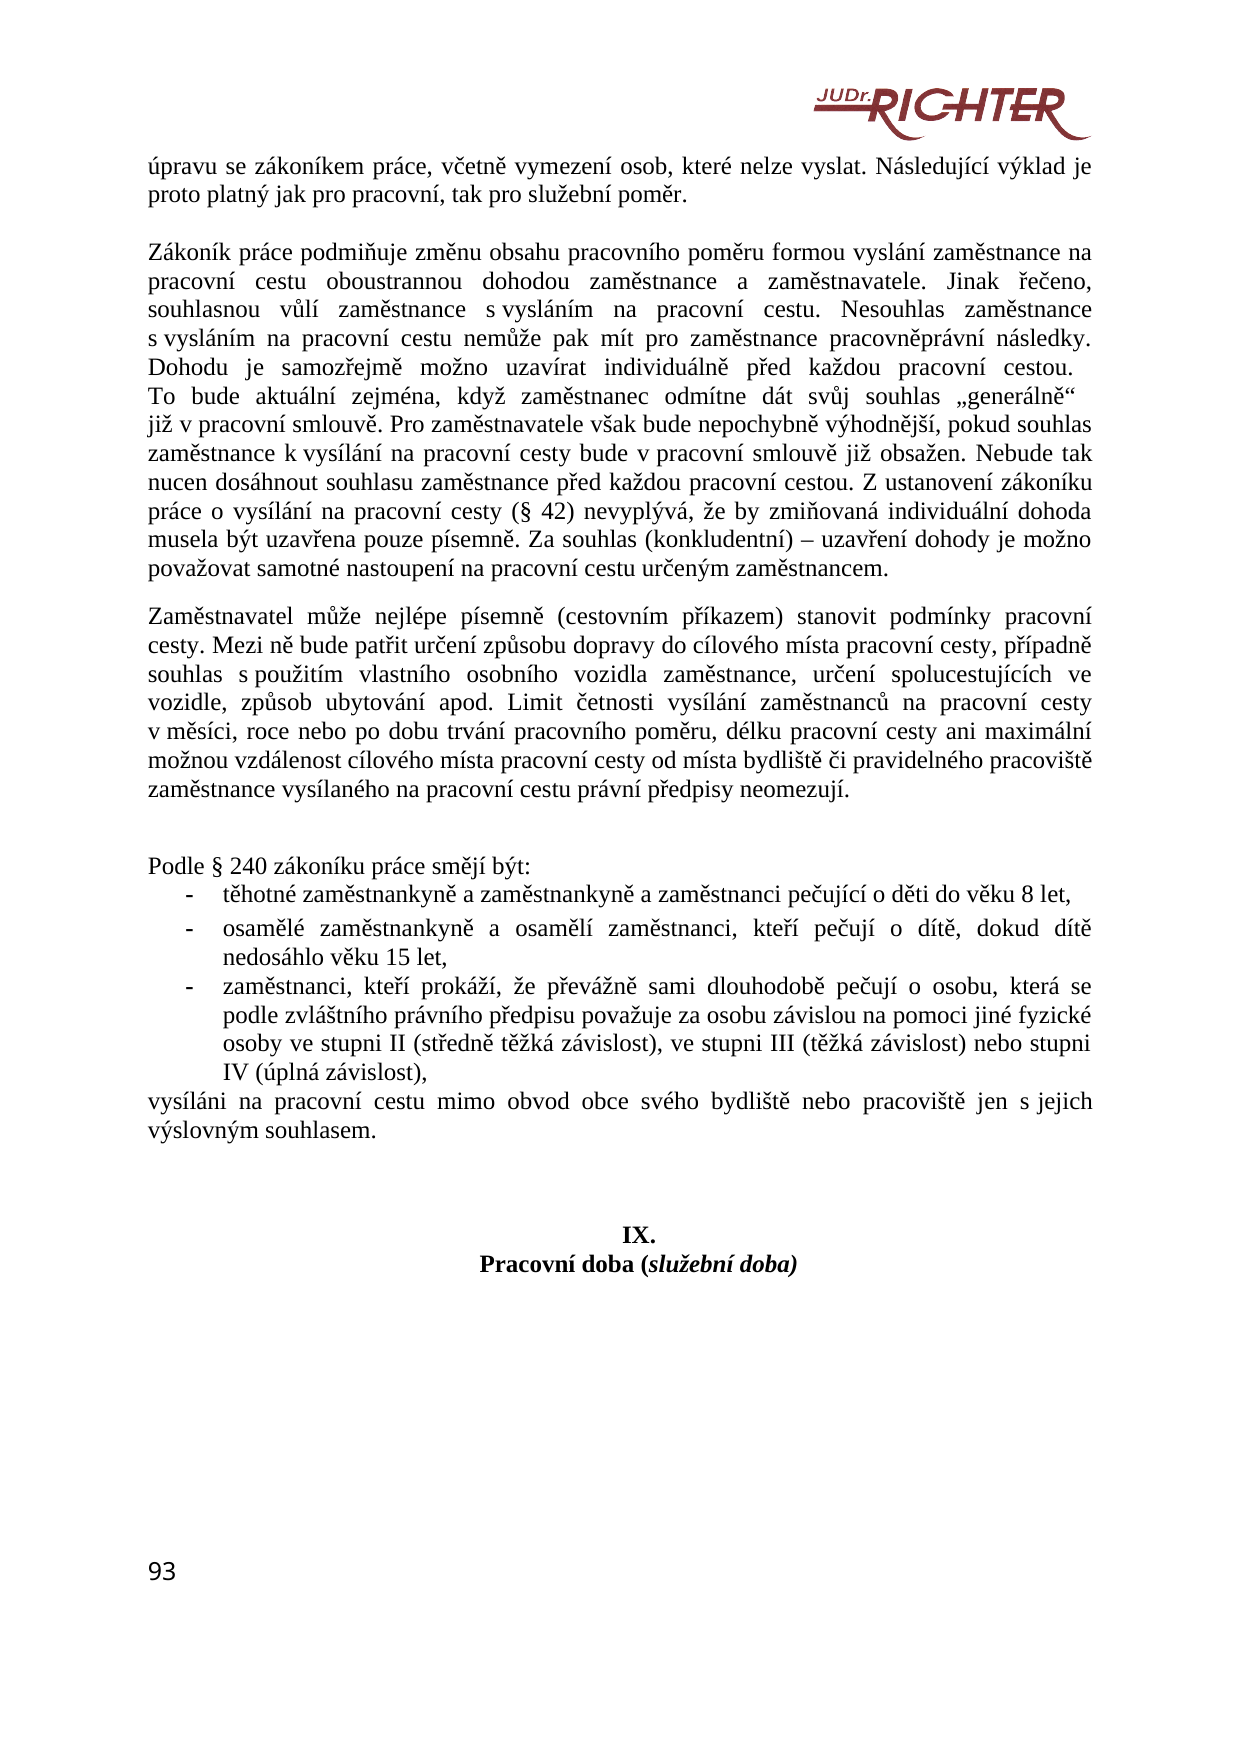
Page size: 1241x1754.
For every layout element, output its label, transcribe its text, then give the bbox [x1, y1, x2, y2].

text Zaměstnavatel může nejlépe písemně (cestovním příkazem) stanovit podmínky pracovní cesty. Mezi ně bude patřit určení způsobu dopravy do cílového místa pracovní cesty, případně souhlas s použitím vlastního osobního vozidla zaměstnance, určení spolucestujících ve vozidle, způsob ubytování apod. Limit četnosti vysílání zaměstnanců na pracovní cesty v měsíci, roce nebo po dobu trvání pracovního poměru, délku pracovní cesty ani maximální možnou vzdálenost cílového místa pracovní cesty od místa bydliště či pravidelného pracoviště zaměstnance vysílaného na pracovní cestu právní předpisy neomezují. [148, 601, 1093, 802]
text Zákoník práce podmiňuje změnu obsahu pracovního poměru formou vyslání zaměstnance na pracovní cestu oboustrannou dohodou zaměstnance a zaměstnavatele. Jinak řečeno, souhlasnou vůlí zaměstnance s vysláním na pracovní cestu. Nesouhlas zaměstnance s vysláním na pracovní cestu nemůže pak mít pro zaměstnance pracovněprávní následky. Dohodu je samozřejmě možno uzavírat individuálně před každou pracovní cestou. To bude aktuální zejména, když zaměstnanec odmítne dát svůj souhlas „generálně“ již v pracovní smlouvě. Pro zaměstnavatele však bude nepochybně výhodnější, pokud souhlas zaměstnance k vysílání na pracovní cesty bude v pracovní smlouvě již obsažen. Nebude tak nucen dosáhnout souhlasu zaměstnance před každou pracovní cestou. Z ustanovení zákoníku práce o vysílání na pracovní cesty (§ 42) nevyplývá, že by zmiňovaná individuální dohoda musela být uzavřena pouze písemně. Za souhlas (konkludentní) – uzavření dohody je možno považovat samotné nastoupení na pracovní cestu určeným zaměstnancem. [148, 237, 1093, 582]
list osamělé zaměstnankyně a osamělí zaměstnanci, kteří pečují o dítě, dokud dítě nedosáhlo věku 15 let, [185, 913, 1093, 971]
picture [813, 84, 1093, 141]
text Pracovní doba (služební doba) [185, 1249, 1093, 1278]
list těhotné zaměstnankyně a zaměstnankyně a zaměstnanci pečující o děti do věku 8 let, [185, 879, 1093, 908]
text Podle § 240 zákoníku práce smějí být: [148, 851, 1093, 879]
text IX. [185, 1220, 1093, 1249]
text vysíláni na pracovní cestu mimo obvod obce svého bydliště nebo pracoviště jen s jejich výslovným souhlasem. [148, 1086, 1093, 1143]
list zaměstnanci, kteří prokáží, že převážně sami dlouhodobě pečují o osobu, která se podle zvláštního právního předpisu považuje za osobu závislou na pomoci jiné fyzické osoby ve stupni II (středně těžká závislost), ve stupni III (těžká závislost) nebo stupni IV (úplná závislost), [185, 971, 1093, 1086]
